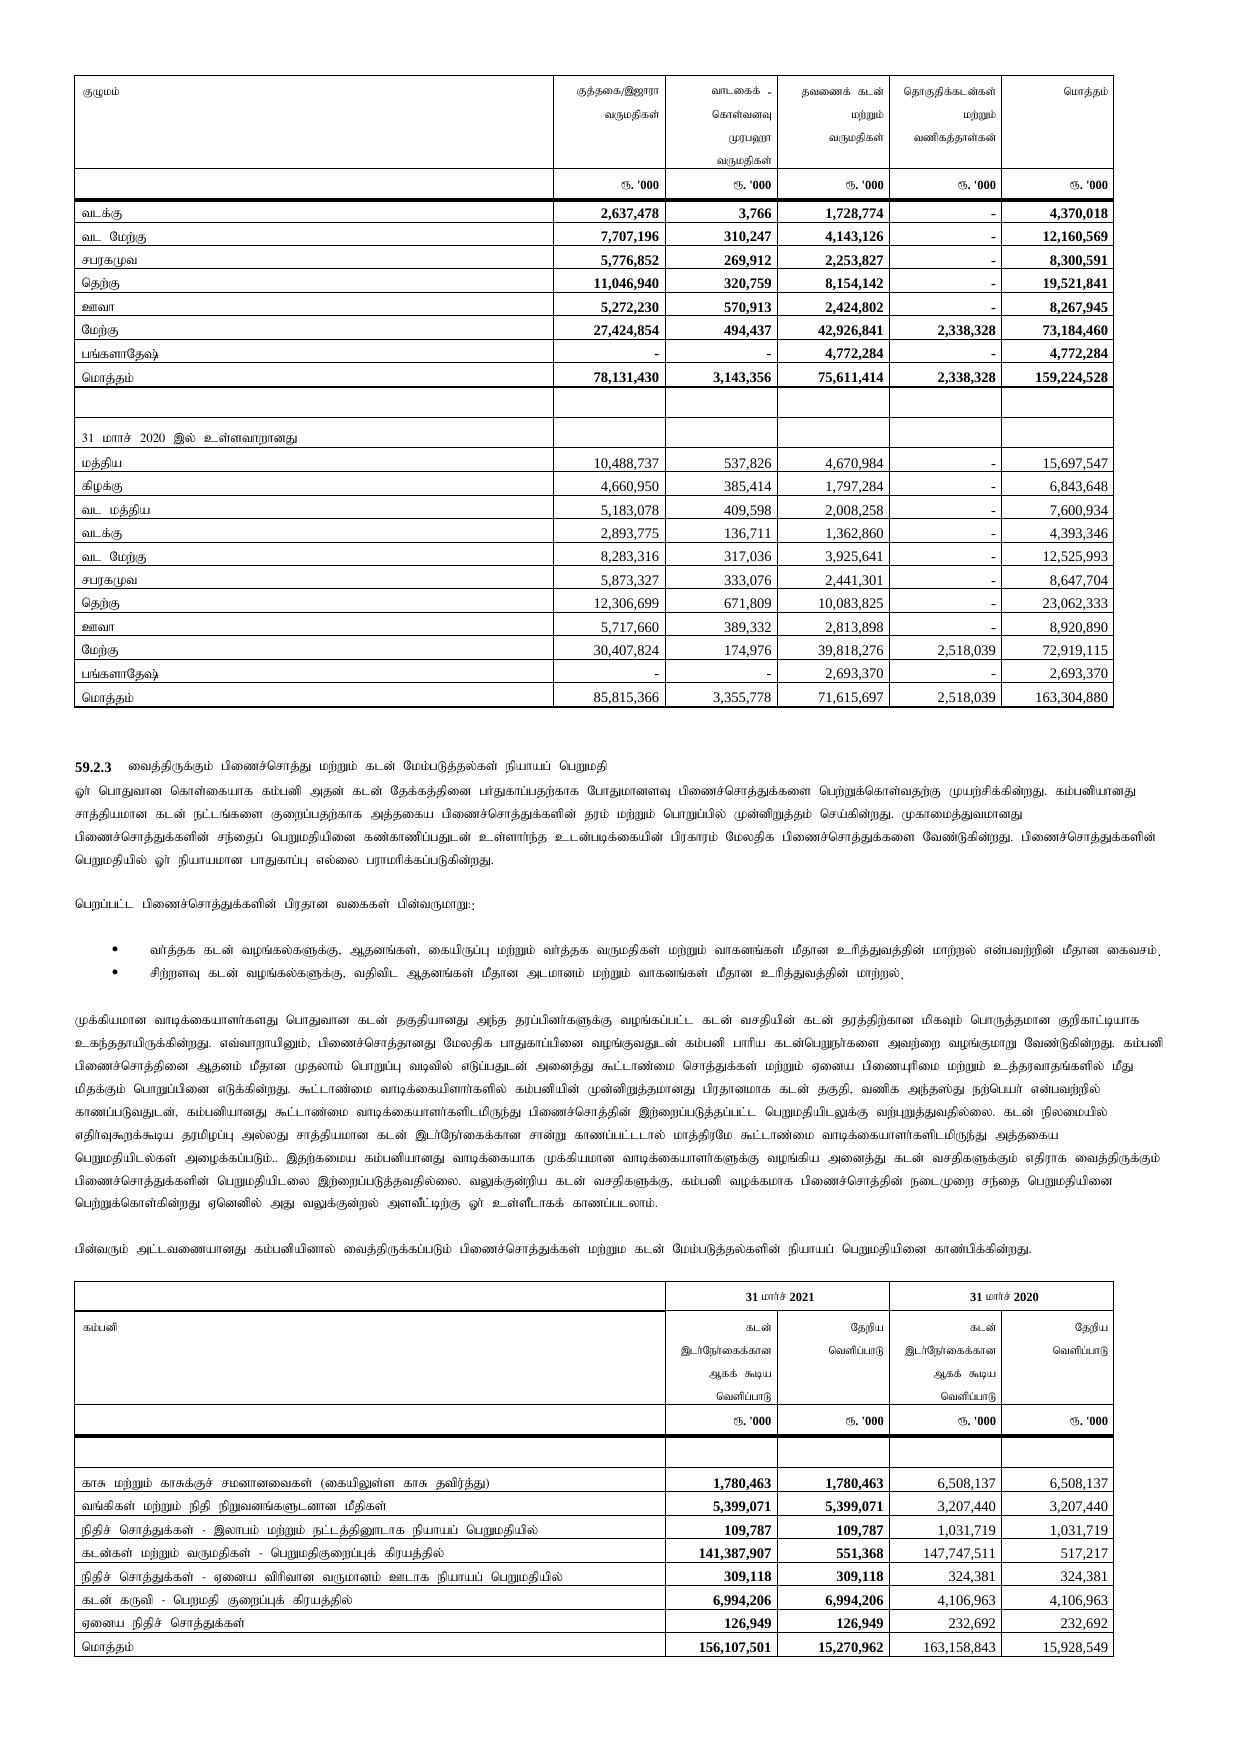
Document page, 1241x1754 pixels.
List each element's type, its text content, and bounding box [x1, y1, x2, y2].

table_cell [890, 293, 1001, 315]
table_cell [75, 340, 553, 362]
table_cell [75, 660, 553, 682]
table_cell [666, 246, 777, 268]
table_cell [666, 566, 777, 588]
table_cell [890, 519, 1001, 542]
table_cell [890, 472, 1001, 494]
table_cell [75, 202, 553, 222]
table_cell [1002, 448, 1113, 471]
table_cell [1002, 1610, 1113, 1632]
text Xh; nghJthd nfhs;ifahf fk;gdp mjd; fld; Njf;fj;jpid gHJfhg;gjw;fhf NghJkhdsT gpizr;nrhj;Jf;fis ngw;Wf;nfhs;tjw;F Kaw;rpf;fpd;wJ. fk;gdpahdJ rhj;jpakhd fld; el;lq;fis Fiwg;gjw;fhf mj;jifa gpizr;nrhj;Jf;fspd; juk; kw;Wk; nghWg;gpy; Kd;dpWj;jk; nra;fpd;wJ. Kfhikj;JtkhdJ gpizr;nrhj;Jf;fspd; re;ijg; ngWkjpapid fz;fhzpg;gJld; cs;shh;e;j cld;gbf;ifapd; gpufhuk; Nkyjpf gpizr;nrhj;Jf;fis Ntz;Lfpd;wJ. gpizr;nrhj;Jf;fspd; ngWkjpapy; Xh; epahakhd ghJfhg;G vy;iy guhkhpf;fg;gLfpd;wJ. [75, 776, 1165, 868]
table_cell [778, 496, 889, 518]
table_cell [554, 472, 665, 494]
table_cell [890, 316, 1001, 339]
text ngwg;gl;l gpizr;nrhj;Jf;fspd; gpujhd tiffs; gpd;tUkhW:: [75, 891, 1165, 914]
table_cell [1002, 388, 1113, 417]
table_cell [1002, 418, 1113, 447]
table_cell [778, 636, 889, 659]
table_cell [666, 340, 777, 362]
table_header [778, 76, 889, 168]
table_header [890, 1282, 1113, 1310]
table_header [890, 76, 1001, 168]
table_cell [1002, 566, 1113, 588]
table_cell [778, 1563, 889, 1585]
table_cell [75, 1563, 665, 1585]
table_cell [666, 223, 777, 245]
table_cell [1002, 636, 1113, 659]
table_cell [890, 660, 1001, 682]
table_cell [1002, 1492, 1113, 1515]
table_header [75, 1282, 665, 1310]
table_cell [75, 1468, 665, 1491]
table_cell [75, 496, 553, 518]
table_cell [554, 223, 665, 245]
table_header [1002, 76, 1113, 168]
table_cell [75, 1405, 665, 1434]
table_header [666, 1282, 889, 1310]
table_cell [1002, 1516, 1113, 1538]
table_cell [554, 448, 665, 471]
list rpw;wsT fld; toq;fy;fSf;F> tjptpl Mjdq;fs; kPjhd mlkhdk; kw;Wk; thfdq;fs; kPjhd chpj;Jtj;jpd; khw;wy;. [112, 960, 1165, 983]
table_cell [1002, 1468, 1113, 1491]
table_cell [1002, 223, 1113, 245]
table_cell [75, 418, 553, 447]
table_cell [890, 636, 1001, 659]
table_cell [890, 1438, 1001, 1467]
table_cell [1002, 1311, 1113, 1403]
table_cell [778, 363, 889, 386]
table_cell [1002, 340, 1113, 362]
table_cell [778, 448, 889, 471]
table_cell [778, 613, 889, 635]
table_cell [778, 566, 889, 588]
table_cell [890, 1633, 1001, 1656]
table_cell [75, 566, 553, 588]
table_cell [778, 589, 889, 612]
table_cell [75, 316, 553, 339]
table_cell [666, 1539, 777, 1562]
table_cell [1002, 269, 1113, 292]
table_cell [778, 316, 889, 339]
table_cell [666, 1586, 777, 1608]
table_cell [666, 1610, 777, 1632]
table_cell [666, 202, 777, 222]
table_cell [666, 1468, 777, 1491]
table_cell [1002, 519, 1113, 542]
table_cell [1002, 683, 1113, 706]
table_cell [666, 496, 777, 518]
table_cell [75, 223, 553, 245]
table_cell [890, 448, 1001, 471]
text gpd;tUk; ml;ltizahdJ fk;gdpapdhy; itj;jpUf;fg;gLk; gpizr;nrhj;Jf;fs; kw;Wk fld; Nkk;gLj;jy;fspd; epahag; ngWkjpapid fhz;gpf;fpd;wJ. [75, 1235, 1165, 1258]
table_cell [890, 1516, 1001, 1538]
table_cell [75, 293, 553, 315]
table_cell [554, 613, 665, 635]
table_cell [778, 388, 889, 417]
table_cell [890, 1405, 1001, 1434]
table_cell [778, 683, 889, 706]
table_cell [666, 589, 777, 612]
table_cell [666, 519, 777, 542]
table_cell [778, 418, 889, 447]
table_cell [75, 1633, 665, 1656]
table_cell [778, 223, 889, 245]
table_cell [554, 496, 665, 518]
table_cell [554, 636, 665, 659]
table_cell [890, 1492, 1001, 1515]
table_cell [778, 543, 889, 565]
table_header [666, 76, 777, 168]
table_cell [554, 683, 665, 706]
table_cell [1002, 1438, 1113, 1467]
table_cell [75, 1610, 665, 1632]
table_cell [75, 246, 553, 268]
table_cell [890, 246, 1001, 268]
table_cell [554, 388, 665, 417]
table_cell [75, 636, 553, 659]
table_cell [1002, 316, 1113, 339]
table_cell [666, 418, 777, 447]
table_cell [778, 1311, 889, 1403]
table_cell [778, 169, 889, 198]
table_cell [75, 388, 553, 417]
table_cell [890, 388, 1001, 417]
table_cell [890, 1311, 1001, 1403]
text Kf;fpakhd thbf;ifahsh;fsJ nghJthd fld; jFjpahdJ me;j jug;gpdh;fSf;F toq;fg;gl;l fld; trjpapd; fld; juj;jpw;fhd kpfTk; nghUj;jkhd Fwpfhl;bahf cfe;jjhapUf;fpd;wJ. vt;thwhapDk;> gpizr;nrhj;jhdJ Nkyjpf ghJfhg;gpid toq;FtJld; fk;gdp ghhpa fld;ngWeh;fis mtw;iw toq;FkhW Ntz;Lfpd;wJ. fk;gdp gpizr;nrhj;jpid Mjdk; kPjhd Kjyhk; nghWg;G tbtpy; vLg;gJld; midj;J $l;lhz;ik nrhj;Jf;fs; kw;Wk; Vida gpizAhpik kw;Wk; cj;juthjq;fspy; kPJ kpjf;Fk; nghWg;gpid vLf;fpd;wJ. $l;lhz;ik thbf;ifapshh;fspy; fk;gdpapd; Kd;dpWj;jkhdJ gpujhdkhf fld; jFjp> tzpf me;j];J ew;ngah; vd;gtw;wpy; fhzg;gLtJld;> fk;gdpahdJ $l;lhz;ik thbf;ifahsh;fsplkpUe;J gpizr;nrhj;jpd; ,w;iwg;gLj;jg;gl;l ngWkjpaplYf;F tw;GWj;Jtjpy;iy. fld; epyikapy; vjph;T$wf;$ba jukpog;G my;yJ rhj;jpakhd fld; ,lh;Neh;iff;fhd rhd;W fhzg;gl;llhy; khj;jpuNk $l;lhz;ik thbf;ifahsh;fsplkpUe;J mj;jifa ngWkjpaply;fs; miof;fg;gLk;.. ,jw;fika fk;gdpahdJ thbf;ifahf Kf;fpakhd thbf;ifahsh;fSf;F toq;fpa midj;J fld; trjpfSf;Fk; vjpuhf itj;jpUf;Fk; gpizr;nrhj;Jf;fspd; ngWkjpapliy ,w;iwg;gLj;jtjpy;iy. tYf;Fd;wpa fld; trjpfSf;F> fk;gdp tof;fkhf gpizr;nrhj;jpd; eilKiw re;ij ngWkjpapid ngw;Wf;nfhs;fpd;wJ Vnddpy; mJ tYf;Fd;wy; mstPl;bw;F Xh; cs;sPlhff; fhzg;glyhk;. [75, 1006, 1165, 1212]
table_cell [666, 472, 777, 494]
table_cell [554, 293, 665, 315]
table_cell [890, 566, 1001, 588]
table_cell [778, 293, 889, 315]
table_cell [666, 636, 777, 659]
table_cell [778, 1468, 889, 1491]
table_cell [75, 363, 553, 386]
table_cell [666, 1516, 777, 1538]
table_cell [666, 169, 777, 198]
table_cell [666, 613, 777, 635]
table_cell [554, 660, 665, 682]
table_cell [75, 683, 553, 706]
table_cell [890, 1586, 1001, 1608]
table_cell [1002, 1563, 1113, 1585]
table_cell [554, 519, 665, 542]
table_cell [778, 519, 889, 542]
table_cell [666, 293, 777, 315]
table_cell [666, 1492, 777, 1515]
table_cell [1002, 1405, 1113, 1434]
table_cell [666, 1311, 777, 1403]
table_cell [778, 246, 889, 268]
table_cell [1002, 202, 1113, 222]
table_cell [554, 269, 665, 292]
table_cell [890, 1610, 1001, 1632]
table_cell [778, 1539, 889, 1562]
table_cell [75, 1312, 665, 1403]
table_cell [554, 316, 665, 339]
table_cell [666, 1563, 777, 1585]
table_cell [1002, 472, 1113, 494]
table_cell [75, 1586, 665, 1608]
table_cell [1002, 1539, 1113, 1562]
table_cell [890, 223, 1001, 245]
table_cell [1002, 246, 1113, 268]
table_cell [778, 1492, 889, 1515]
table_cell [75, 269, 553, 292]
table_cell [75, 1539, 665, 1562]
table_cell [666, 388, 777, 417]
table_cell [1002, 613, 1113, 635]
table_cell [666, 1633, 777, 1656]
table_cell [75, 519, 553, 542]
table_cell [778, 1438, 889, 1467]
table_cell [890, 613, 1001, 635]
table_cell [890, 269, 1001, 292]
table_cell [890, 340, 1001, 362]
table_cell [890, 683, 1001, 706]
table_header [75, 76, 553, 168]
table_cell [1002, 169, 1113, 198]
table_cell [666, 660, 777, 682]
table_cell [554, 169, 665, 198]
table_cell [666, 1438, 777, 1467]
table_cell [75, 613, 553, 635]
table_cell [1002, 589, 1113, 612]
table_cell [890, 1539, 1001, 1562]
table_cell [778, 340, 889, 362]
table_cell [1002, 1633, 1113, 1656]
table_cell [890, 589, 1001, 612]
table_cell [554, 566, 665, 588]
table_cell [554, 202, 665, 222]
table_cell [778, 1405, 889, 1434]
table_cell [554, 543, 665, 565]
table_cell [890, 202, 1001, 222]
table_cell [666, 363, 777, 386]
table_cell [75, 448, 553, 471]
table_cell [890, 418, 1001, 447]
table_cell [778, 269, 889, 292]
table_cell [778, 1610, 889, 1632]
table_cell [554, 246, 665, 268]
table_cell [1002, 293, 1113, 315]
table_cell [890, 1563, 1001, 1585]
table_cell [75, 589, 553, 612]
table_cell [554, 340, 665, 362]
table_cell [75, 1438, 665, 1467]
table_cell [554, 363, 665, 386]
list th;j;jf fld; toq;fy;fSf;F> Mjdq;fs;> ifapUg;G kw;Wk; th;j;jf tUkjpfs; kw;Wk; thfdq;fs; kPjhd chpj;Jtj;jpd; khw;wy; vd;gtw;wpd; kPjhd iftrk;. [112, 937, 1165, 960]
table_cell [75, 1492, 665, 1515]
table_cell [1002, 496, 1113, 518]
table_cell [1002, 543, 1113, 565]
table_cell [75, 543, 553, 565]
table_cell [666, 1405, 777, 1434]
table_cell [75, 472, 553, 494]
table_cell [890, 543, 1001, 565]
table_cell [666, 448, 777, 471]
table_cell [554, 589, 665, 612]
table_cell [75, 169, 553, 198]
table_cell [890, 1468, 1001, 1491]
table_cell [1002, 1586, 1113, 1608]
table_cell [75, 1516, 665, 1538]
text 59.2.3 itj;jpUf;Fk; gpizr;nrhj;J kw;Wk; fld; Nkk;gLj;jy;fs; epahag; ngWkjp [75, 753, 1165, 776]
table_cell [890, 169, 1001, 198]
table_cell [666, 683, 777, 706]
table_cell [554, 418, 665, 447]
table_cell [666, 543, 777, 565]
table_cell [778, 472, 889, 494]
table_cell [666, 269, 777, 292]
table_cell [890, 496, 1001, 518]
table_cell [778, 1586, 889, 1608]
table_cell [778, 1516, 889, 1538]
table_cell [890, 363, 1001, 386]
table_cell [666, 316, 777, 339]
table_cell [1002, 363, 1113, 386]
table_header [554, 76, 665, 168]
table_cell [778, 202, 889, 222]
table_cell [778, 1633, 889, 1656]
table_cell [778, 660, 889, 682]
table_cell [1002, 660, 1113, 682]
